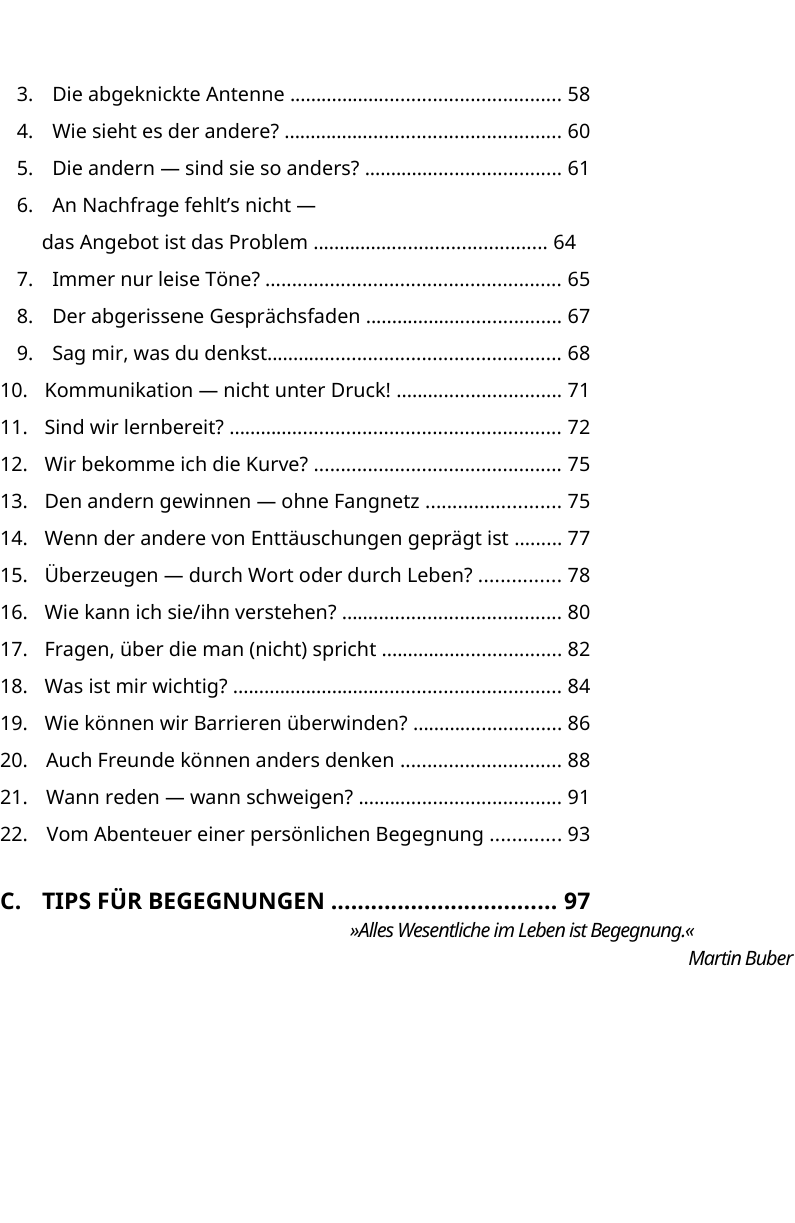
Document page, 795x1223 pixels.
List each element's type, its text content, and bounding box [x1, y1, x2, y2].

list Die andern — sind sie so anders? 61 [17, 146, 794, 183]
list Die abgeknickte Antenne 58 [17, 72, 794, 109]
list Kommunikation — nicht unter Druck! 71 [0, 368, 794, 405]
list Sind wir lernbereit? 72 [0, 405, 794, 442]
list Der abgerissene Gesprächsfaden 67 [17, 294, 794, 331]
list Überzeugen — durch Wort oder durch Leben? 78 [0, 553, 794, 590]
list Wie kann ich sie/ihn verstehen? 80 [0, 590, 794, 627]
list Den andern gewinnen — ohne Fangnetz 75 [0, 479, 794, 516]
list Vom Abenteuer einer persönlichen Begegnung 93 [0, 812, 794, 849]
list Sag mir, was du denkst 68 [17, 331, 794, 368]
list An Nachfrage fehlt’s nicht — [17, 183, 794, 220]
text das Angebot ist das Problem 64 [42, 220, 794, 257]
list Wann reden — wann schweigen? 91 [0, 775, 794, 812]
list Fragen, über die man (nicht) spricht 82 [0, 627, 794, 664]
text Martin Buber [0, 943, 794, 971]
list Wir bekomme ich die Kurve? 75 [0, 442, 794, 479]
list Immer nur leise Töne? 65 [17, 257, 794, 294]
list Wenn der andere von Enttäuschungen geprägt ist 77 [0, 516, 794, 553]
list Was ist mir wichtig? 84 [0, 664, 794, 701]
list Wie können wir Barrieren überwinden? 86 [0, 701, 794, 738]
list TIPS FÜR BEGEGNUNGEN 97 [0, 891, 794, 914]
list Wie sieht es der andere? 60 [17, 109, 794, 146]
list Auch Freunde können anders denken 88 [0, 738, 794, 775]
text »Alles Wesentliche im Leben ist Begegnung.« [350, 914, 794, 943]
